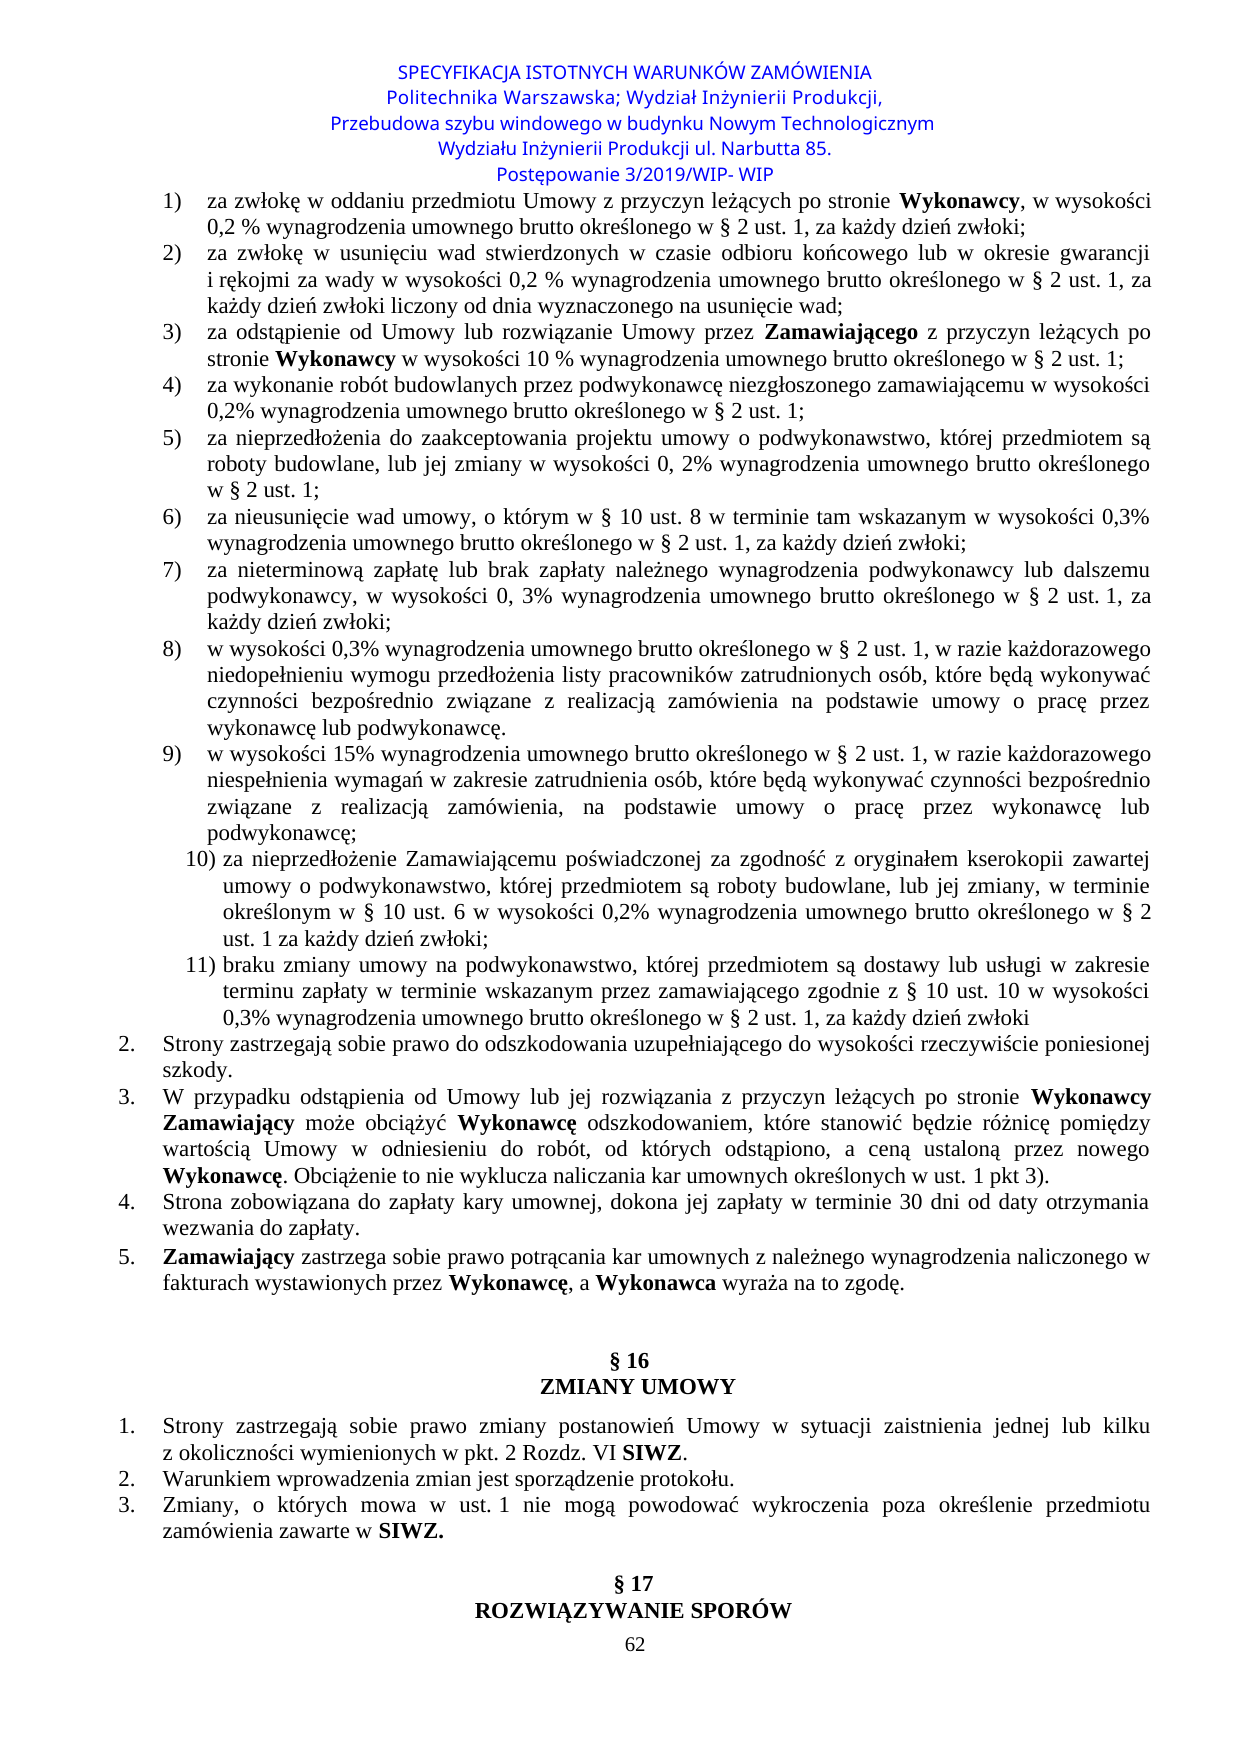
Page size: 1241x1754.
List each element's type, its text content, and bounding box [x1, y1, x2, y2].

list Zmiany, o których mowa w ust. 1 nie mogą powodować wykroczenia poza określenie przedmiotu zamówienia zawarte w SIWZ. [118, 1491, 1152, 1544]
list Strony zastrzegają sobie prawo zmiany postanowień Umowy w sytuacji zaistnienia jednej lub kilku z okoliczności wymienionych w pkt. 2 Rozdz. VI SIWZ. [118, 1412, 1152, 1465]
text § 17 [118, 1570, 1149, 1597]
list za nieusunięcie wad umowy, o którym w § 10 ust. 8 w terminie tam wskazanym w wysokości 0,3% wynagrodzenia umownego brutto określonego w § 2 ust. 1, za każdy dzień zwłoki; [162, 503, 1152, 556]
list za zwłokę w oddaniu przedmiotu Umowy z przyczyn leżących po stronie Wykonawcy, w wysokości 0,2 % wynagrodzenia umownego brutto określonego w § 2 ust. 1, za każdy dzień zwłoki; [162, 187, 1152, 239]
list za zwłokę w usunięciu wad stwierdzonych w czasie odbioru końcowego lub w okresie gwarancji i rękojmi za wady w wysokości 0,2 % wynagrodzenia umownego brutto określonego w § 2 ust. 1, za każdy dzień zwłoki liczony od dnia wyznaczonego na usunięcie wad; [162, 239, 1152, 318]
list Strony zastrzegają sobie prawo do odszkodowania uzupełniającego do wysokości rzeczywiście poniesionej szkody. [118, 1030, 1152, 1083]
list za nieterminową zapłatę lub brak zapłaty należnego wynagrodzenia podwykonawcy lub dalszemu podwykonawcy, w wysokości 0, 3% wynagrodzenia umownego brutto określonego w § 2 ust. 1, za każdy dzień zwłoki; [162, 556, 1152, 635]
list za nieprzedłożenie Zamawiającemu poświadczonej za zgodność z oryginałem kserokopii zawartej umowy o podwykonawstwo, której przedmiotem są roboty budowlane, lub jej zmiany, w terminie określonym w § 10 ust. 6 w wysokości 0,2% wynagrodzenia umownego brutto określonego w § 2 ust. 1 za każdy dzień zwłoki; [185, 846, 1152, 951]
list za nieprzedłożenia do zaakceptowania projektu umowy o podwykonawstwo, której przedmiotem są roboty budowlane, lub jej zmiany w wysokości 0, 2% wynagrodzenia umownego brutto określonego w § 2 ust. 1; [162, 424, 1152, 503]
list Warunkiem wprowadzenia zmian jest sporządzenie protokołu. [118, 1465, 1152, 1491]
list za odstąpienie od Umowy lub rozwiązanie Umowy przez Zamawiającego z przyczyn leżących po stronie Wykonawcy w wysokości 10 % wynagrodzenia umownego brutto określonego w § 2 ust. 1; [162, 318, 1152, 371]
list Strona zobowiązana do zapłaty kary umownej, dokona jej zapłaty w terminie 30 dni od daty otrzymania wezwania do zapłaty. [118, 1188, 1152, 1241]
list w wysokości 0,3% wynagrodzenia umownego brutto określonego w § 2 ust. 1, w razie każdorazowego niedopełnieniu wymogu przedłożenia listy pracowników zatrudnionych osób, które będą wykonywać czynności bezpośrednio związane z realizacją zamówienia na podstawie umowy o pracę przez wykonawcę lub podwykonawcę. [162, 635, 1152, 740]
list w wysokości 15% wynagrodzenia umownego brutto określonego w § 2 ust. 1, w razie każdorazowego niespełnienia wymagań w zakresie zatrudnienia osób, które będą wykonywać czynności bezpośrednio związane z realizacją zamówienia, na podstawie umowy o pracę przez wykonawcę lub podwykonawcę; [162, 740, 1152, 846]
text § 16 [118, 1347, 1157, 1373]
list W przypadku odstąpienia od Umowy lub jej rozwiązania z przyczyn leżących po stronie Wykonawcy Zamawiający może obciążyć Wykonawcę odszkodowaniem, które stanowić będzie różnicę pomiędzy wartością Umowy w odniesieniu do robót, od których odstąpiono, a ceną ustaloną przez nowego Wykonawcę. Obciążenie to nie wyklucza naliczania kar umownych określonych w ust. 1 pkt 3). [118, 1083, 1152, 1188]
list Zamawiający zastrzega sobie prawo potrącania kar umownych z należnego wynagrodzenia naliczonego w fakturach wystawionych przez Wykonawcę, a Wykonawca wyraża na to zgodę. [118, 1243, 1152, 1296]
list braku zmiany umowy na podwykonawstwo, której przedmiotem są dostawy lub usługi w zakresie terminu zapłaty w terminie wskazanym przez zamawiającego zgodnie z § 10 ust. 10 w wysokości 0,3% wynagrodzenia umownego brutto określonego w § 2 ust. 1, za każdy dzień zwłoki [185, 951, 1152, 1030]
text ZMIANY UMOWY [118, 1373, 1157, 1400]
list za wykonanie robót budowlanych przez podwykonawcę niezgłoszonego zamawiającemu w wysokości 0,2% wynagrodzenia umownego brutto określonego w § 2 ust. 1; [162, 371, 1152, 424]
text ROZWIĄZYWANIE SPORÓW [118, 1597, 1149, 1623]
